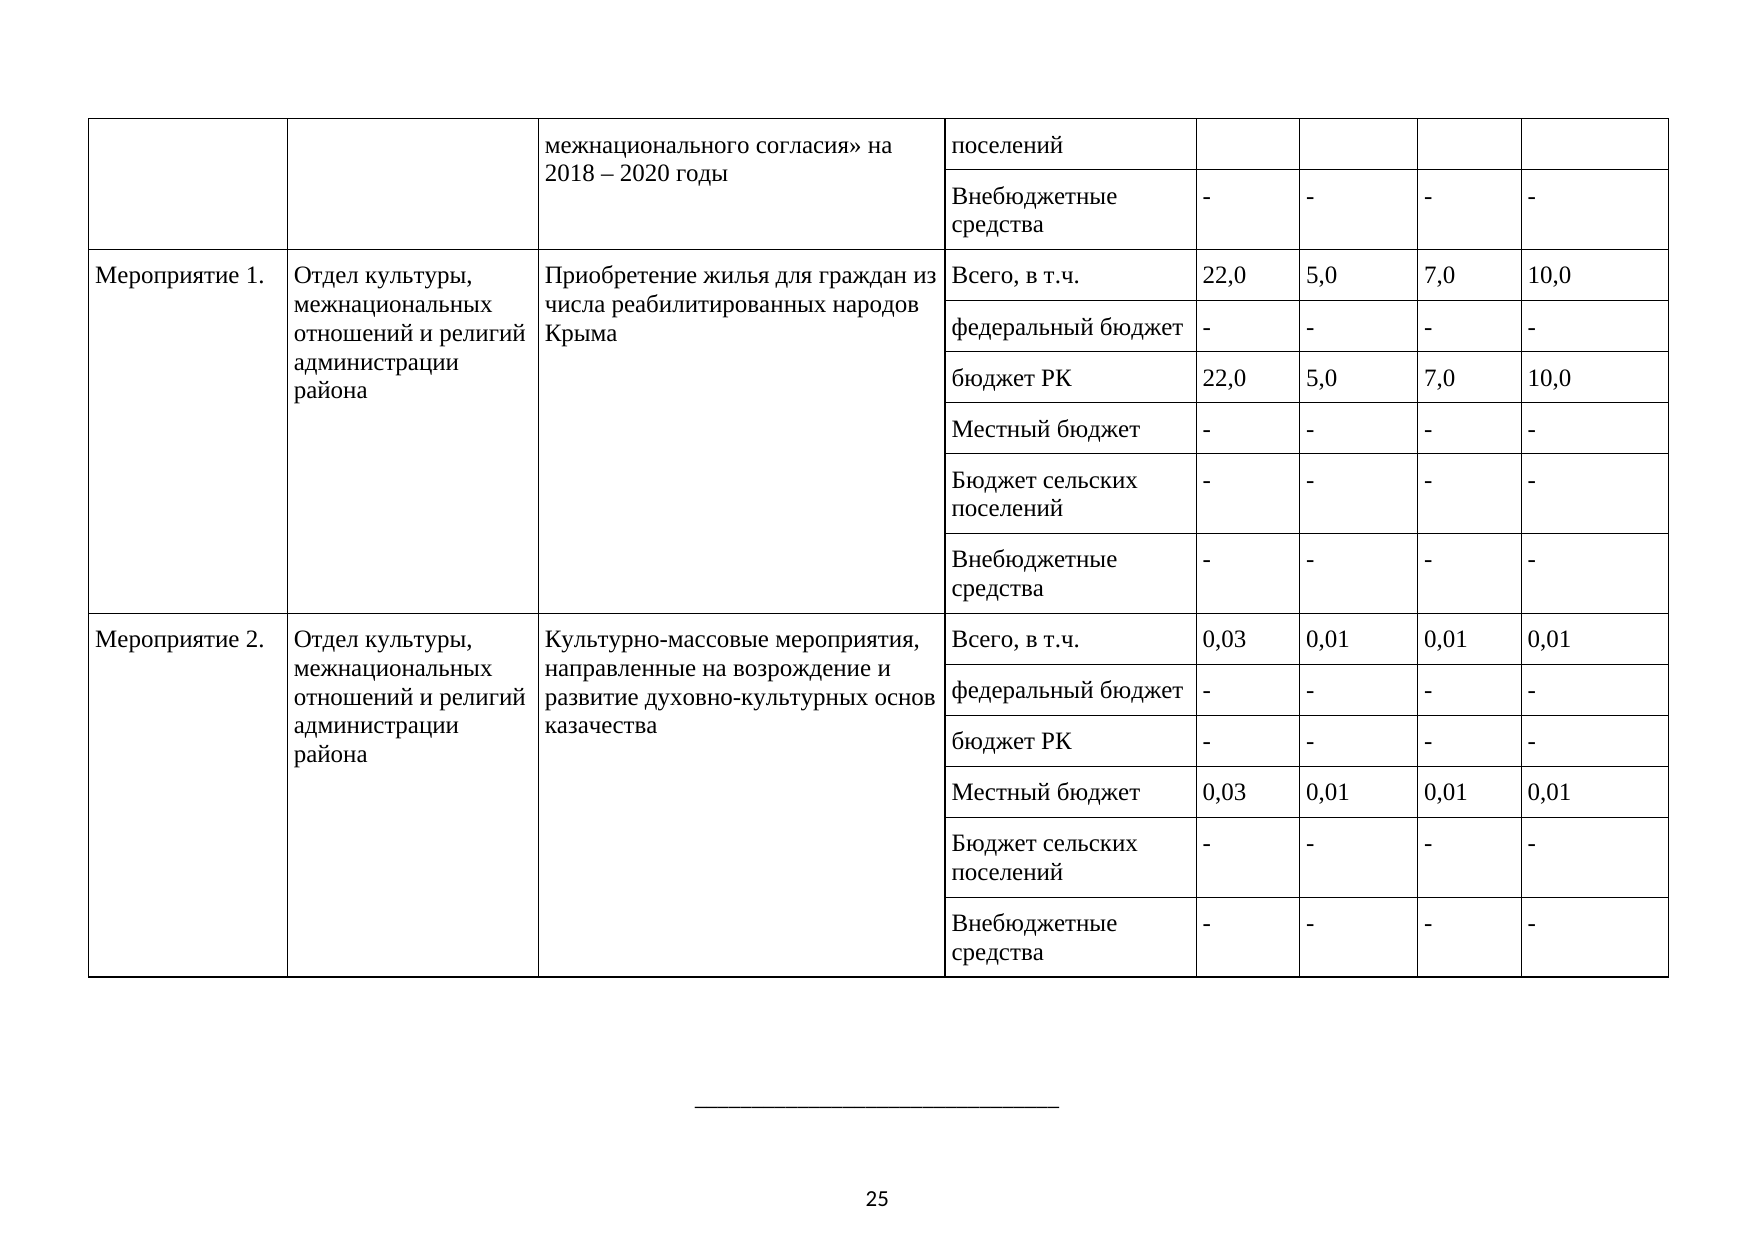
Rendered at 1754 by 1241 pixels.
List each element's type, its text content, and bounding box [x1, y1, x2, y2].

table_cell Внебюджетные средства [946, 170, 1196, 249]
table_cell федеральный бюджет [946, 665, 1196, 715]
table_cell Местный бюджет [946, 403, 1196, 453]
table_cell 7,0 [1418, 250, 1521, 300]
table_cell 0,03 [1197, 767, 1299, 817]
table_cell - [1522, 119, 1668, 169]
table_cell 10,0 [1522, 352, 1668, 402]
table_cell - [1197, 898, 1299, 976]
table_cell - [1522, 170, 1668, 249]
table_cell 0,03 [1197, 614, 1299, 664]
table_cell - [1197, 170, 1299, 249]
table_cell Культурно-массовые мероприятия, направленные на возрождение и развитие духовно-культурных основ казачества [539, 614, 944, 976]
table_cell Бюджет сельских поселений [946, 454, 1196, 533]
table_cell - [1418, 454, 1521, 533]
table_cell - [1522, 301, 1668, 351]
table_cell - [1300, 170, 1417, 249]
table_cell - [1418, 119, 1521, 169]
table_cell - [1300, 119, 1417, 169]
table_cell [288, 250, 538, 613]
table_cell 0,01 [1418, 614, 1521, 664]
table_cell - [1522, 454, 1668, 533]
table_cell - [1197, 716, 1299, 766]
table_cell Мероприятие 1. [89, 250, 287, 613]
table_cell 7,0 [1418, 352, 1521, 402]
table_cell - [1522, 665, 1668, 715]
table_cell Отдел культуры, межнациональных отношений и религий администрации района [288, 614, 538, 976]
table_cell Мероприятие 2. [89, 614, 287, 976]
table_cell - [1300, 403, 1417, 453]
table_cell 0,01 [1300, 767, 1417, 817]
table_cell 5,0 [1300, 352, 1417, 402]
table_cell Местный бюджет [946, 767, 1196, 817]
table_cell Приобретение жилья для граждан из числа реабилитированных народов Крыма [539, 250, 944, 613]
table_cell - [1522, 403, 1668, 453]
table_cell - [1197, 534, 1299, 613]
table_cell - [1418, 818, 1521, 897]
table_cell - [1522, 534, 1668, 613]
table_cell 10,0 [1522, 250, 1668, 300]
table_cell Внебюджетные средства [946, 898, 1196, 976]
table_cell - [1300, 818, 1417, 897]
table_cell 22,0 [1197, 250, 1299, 300]
table_cell - [1418, 716, 1521, 766]
table_cell - [1418, 301, 1521, 351]
table_cell - [1522, 898, 1668, 976]
table_cell - [1418, 403, 1521, 453]
table_cell - [1197, 665, 1299, 715]
table_cell бюджет РК [946, 352, 1196, 402]
table_cell - [1300, 716, 1417, 766]
table_cell 0,01 [1300, 614, 1417, 664]
table_cell 0,01 [1522, 614, 1668, 664]
table_cell - [1418, 170, 1521, 249]
table_cell федеральный бюджет [946, 301, 1196, 351]
table_cell - [1300, 534, 1417, 613]
table_cell 5,0 [1300, 250, 1417, 300]
table_cell - [1522, 818, 1668, 897]
table_cell - [1522, 716, 1668, 766]
table_cell - [1418, 534, 1521, 613]
table_cell - [1300, 301, 1417, 351]
table_cell - [1197, 454, 1299, 533]
table_cell Всего, в т.ч. [946, 250, 1196, 300]
table_cell - [1197, 119, 1299, 169]
table_cell Всего, в т.ч. [946, 614, 1196, 664]
table_cell - [1300, 898, 1417, 976]
table_cell бюджет РК [946, 716, 1196, 766]
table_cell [946, 119, 1196, 169]
table_cell - [1300, 665, 1417, 715]
table_cell - [1197, 301, 1299, 351]
table_cell 0,01 [1522, 767, 1668, 817]
table_cell 22,0 [1197, 352, 1299, 402]
table_cell 0,01 [1418, 767, 1521, 817]
table_cell - [1418, 665, 1521, 715]
table_cell - [1197, 818, 1299, 897]
text ________________________________ [118, 1083, 1636, 1112]
table_cell - [1300, 454, 1417, 533]
table_cell - [1418, 898, 1521, 976]
table_cell - [1197, 403, 1299, 453]
table_cell Внебюджетные средства [946, 534, 1196, 613]
table_cell Бюджет сельских поселений [946, 818, 1196, 897]
